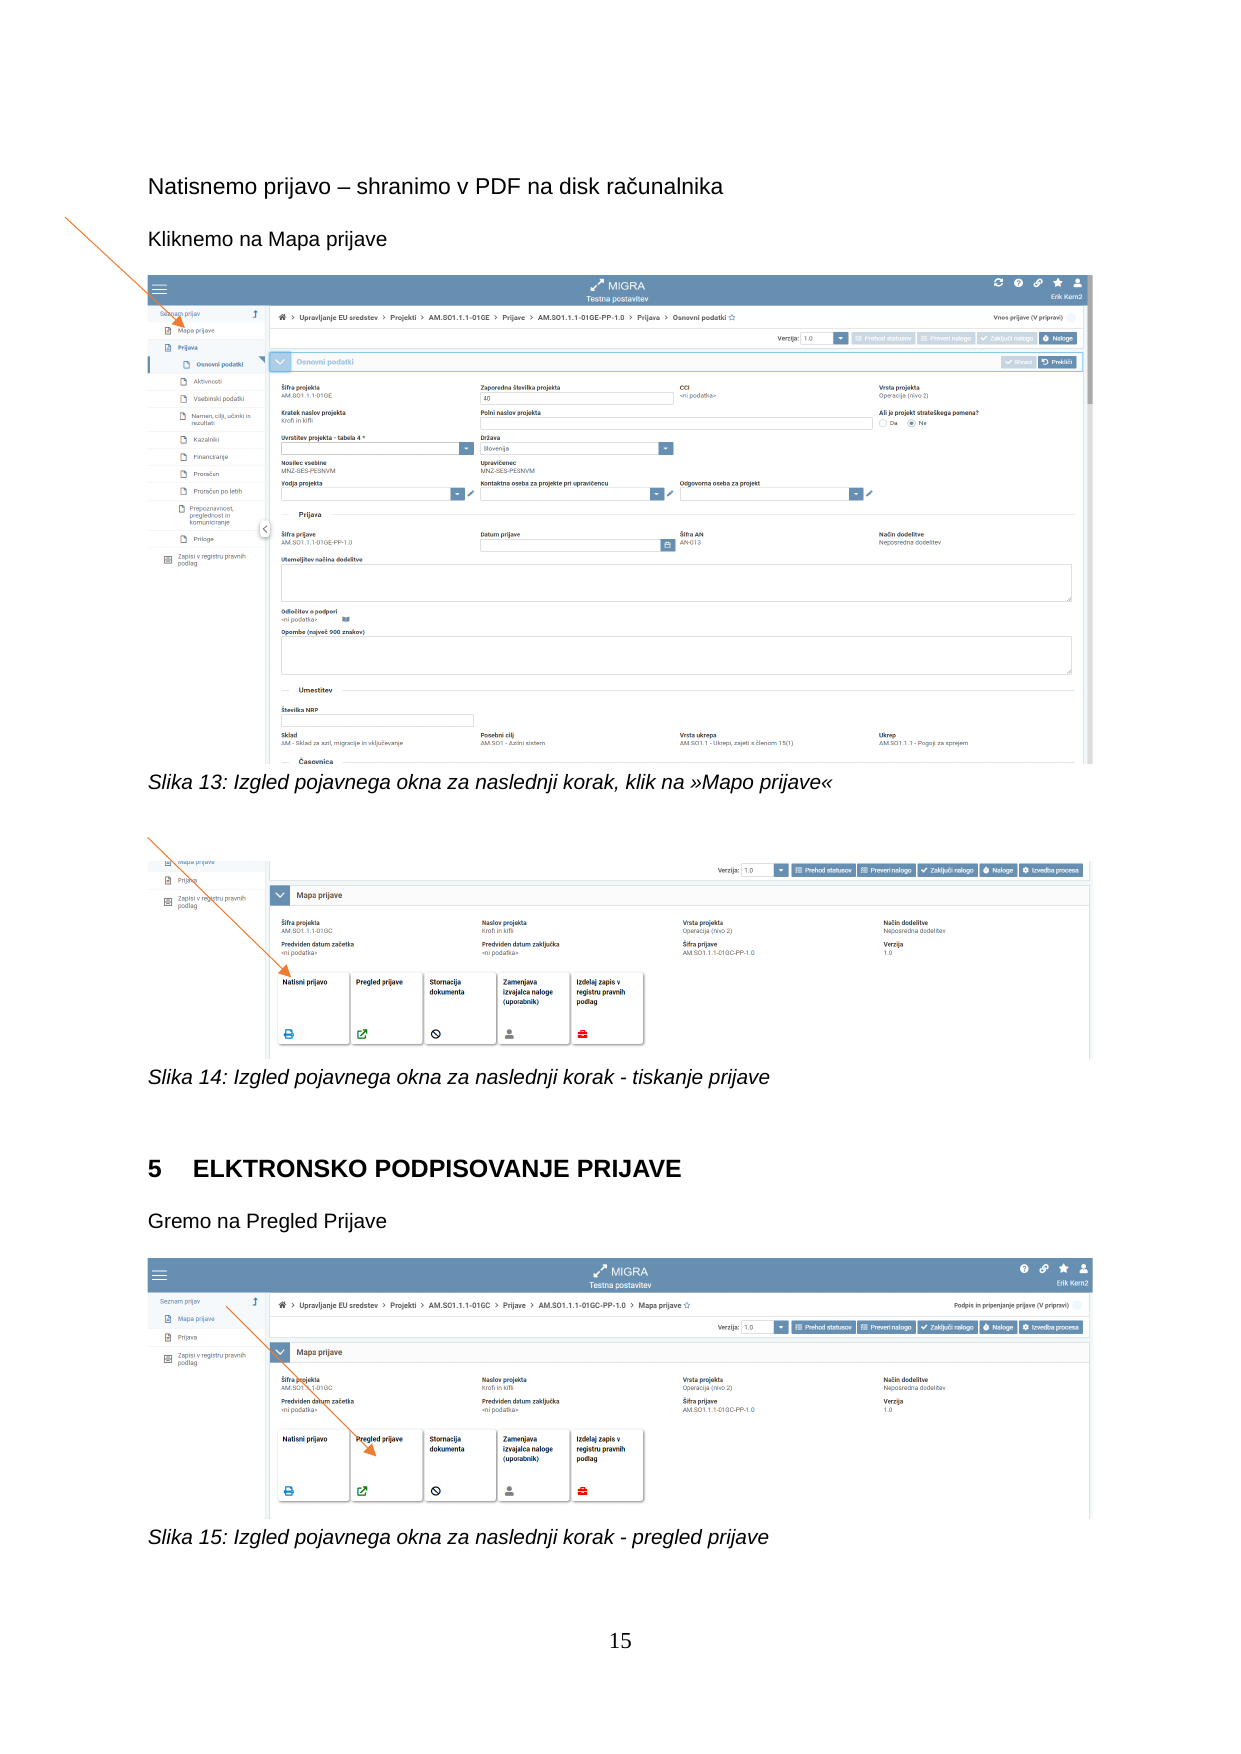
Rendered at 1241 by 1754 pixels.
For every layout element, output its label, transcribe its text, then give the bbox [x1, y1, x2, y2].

text Kliknemo na Mapa prijave [148, 225, 1092, 250]
text Gremo na Pregled Prijave [148, 1208, 1092, 1233]
text Slika 13: Izgled pojavnega okna za naslednji korak, klik na »Mapo prijave« [148, 770, 1092, 794]
text Slika 14: Izgled pojavnega okna za naslednji korak - tiskanje prijave [148, 1065, 1092, 1089]
picture [147, 275, 1093, 764]
text Natisnemo prijavo – shranimo v PDF na disk računalnika [148, 173, 1092, 199]
text Slika 15: Izgled pojavnega okna za naslednji korak - pregled prijave [148, 1525, 1092, 1549]
subtitle ELKTRONSKO PODPISOVANJE PRIJAVE [148, 1156, 1092, 1183]
picture [147, 861, 1093, 1059]
picture [147, 1258, 1093, 1519]
